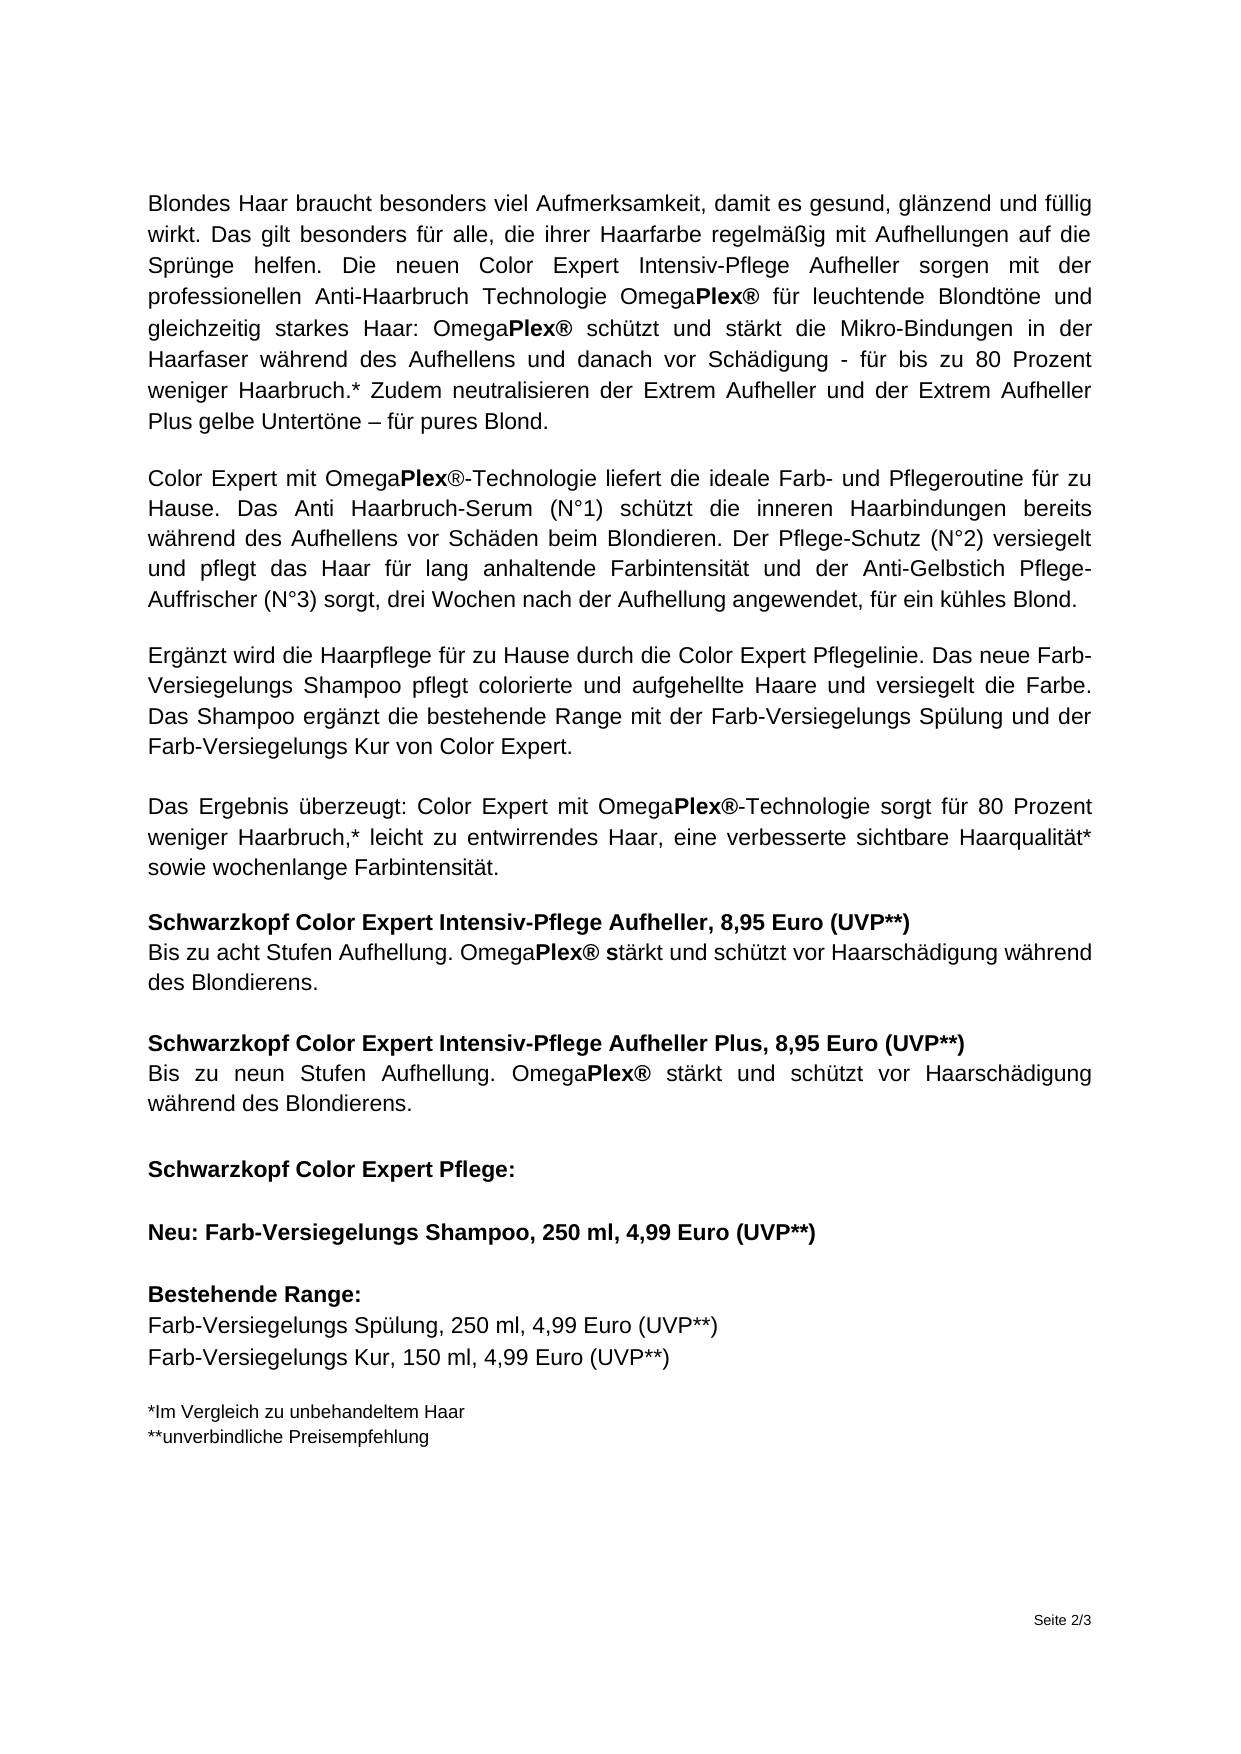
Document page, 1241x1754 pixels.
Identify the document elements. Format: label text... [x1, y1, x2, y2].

text Blondes Haar braucht besonders viel Aufmerksamkeit, damit es gesund, glänzend und füllig wirkt. Das gilt besonders für alle, die ihrer Haarfarbe regelmäßig mit Aufhellungen auf die Sprünge helfen. Die neuen Color Expert Intensiv-Pflege Aufheller sorgen mit der professionellen Anti-Haarbruch Technologie OmegaPlex® für leuchtende Blondtöne und gleichzeitig starkes Haar: OmegaPlex® schützt und stärkt die Mikro-Bindungen in der Haarfaser während des Aufhellens und danach vor Schädigung - für bis zu 80 Prozent weniger Haarbruch.* Zudem neutralisieren der Extrem Aufheller und der Extrem Aufheller Plus gelbe Untertöne – für pures Blond. [148, 184, 1092, 434]
text Neu: Farb-Versiegelungs Shampoo, 250 ml, 4,99 Euro (UVP**) [148, 1214, 1092, 1245]
text Bis zu acht Stufen Aufhellung. OmegaPlex® stärkt und schützt vor Haarschädigung während des Blondierens. [148, 939, 1092, 995]
text Farb-Versiegelungs Kur, 150 ml, 4,99 Euro (UVP**) [148, 1339, 1092, 1370]
text Bis zu neun Stufen Aufhellung. OmegaPlex® stärkt und schützt vor Haarschädigung während des Blondierens. [148, 1060, 1092, 1116]
text Schwarzkopf Color Expert Intensiv-Pflege Aufheller Plus, 8,95 Euro (UVP**) [148, 1029, 1092, 1056]
text Schwarzkopf Color Expert Pflege: [148, 1151, 1092, 1183]
text Farb-Versiegelungs Spülung, 250 ml, 4,99 Euro (UVP**) [148, 1308, 1092, 1339]
text Schwarzkopf Color Expert Intensiv-Pflege Aufheller, 8,95 Euro (UVP**) [148, 909, 1092, 935]
text Color Expert mit OmegaPlex®-Technologie liefert die ideale Farb- und Pflegeroutine für zu Hause. Das Anti Haarbruch-Serum (N°1) schützt die inneren Haarbindungen bereits während des Aufhellens vor Schäden beim Blondieren. Der Pflege-Schutz (N°2) versiegelt und pflegt das Haar für lang anhaltende Farbintensität und der Anti-Gelbstich Pflege-Auffrischer (N°3) sorgt, drei Wochen nach der Aufhellung angewendet, für ein kühles Blond. [148, 465, 1092, 612]
text *Im Vergleich zu unbehandeltem Haar **unverbindliche Preisempfehlung [148, 1401, 1092, 1448]
text Bestehende Range: [148, 1276, 1092, 1308]
text Ergänzt wird die Haarpflege für zu Hause durch die Color Expert Pflegelinie. Das neue Farb-Versiegelungs Shampoo pflegt colorierte und aufgehellte Haare und versiegelt die Farbe. Das Shampoo ergänzt die bestehende Range mit der Farb-Versiegelungs Spülung und der Farb-Versiegelungs Kur von Color Expert. [148, 642, 1092, 759]
text Das Ergebnis überzeugt: Color Expert mit OmegaPlex®-Technologie sorgt für 80 Prozent weniger Haarbruch,* leicht zu entwirrendes Haar, eine verbesserte sichtbare Haarqualität* sowie wochenlange Farbintensität. [148, 793, 1092, 880]
